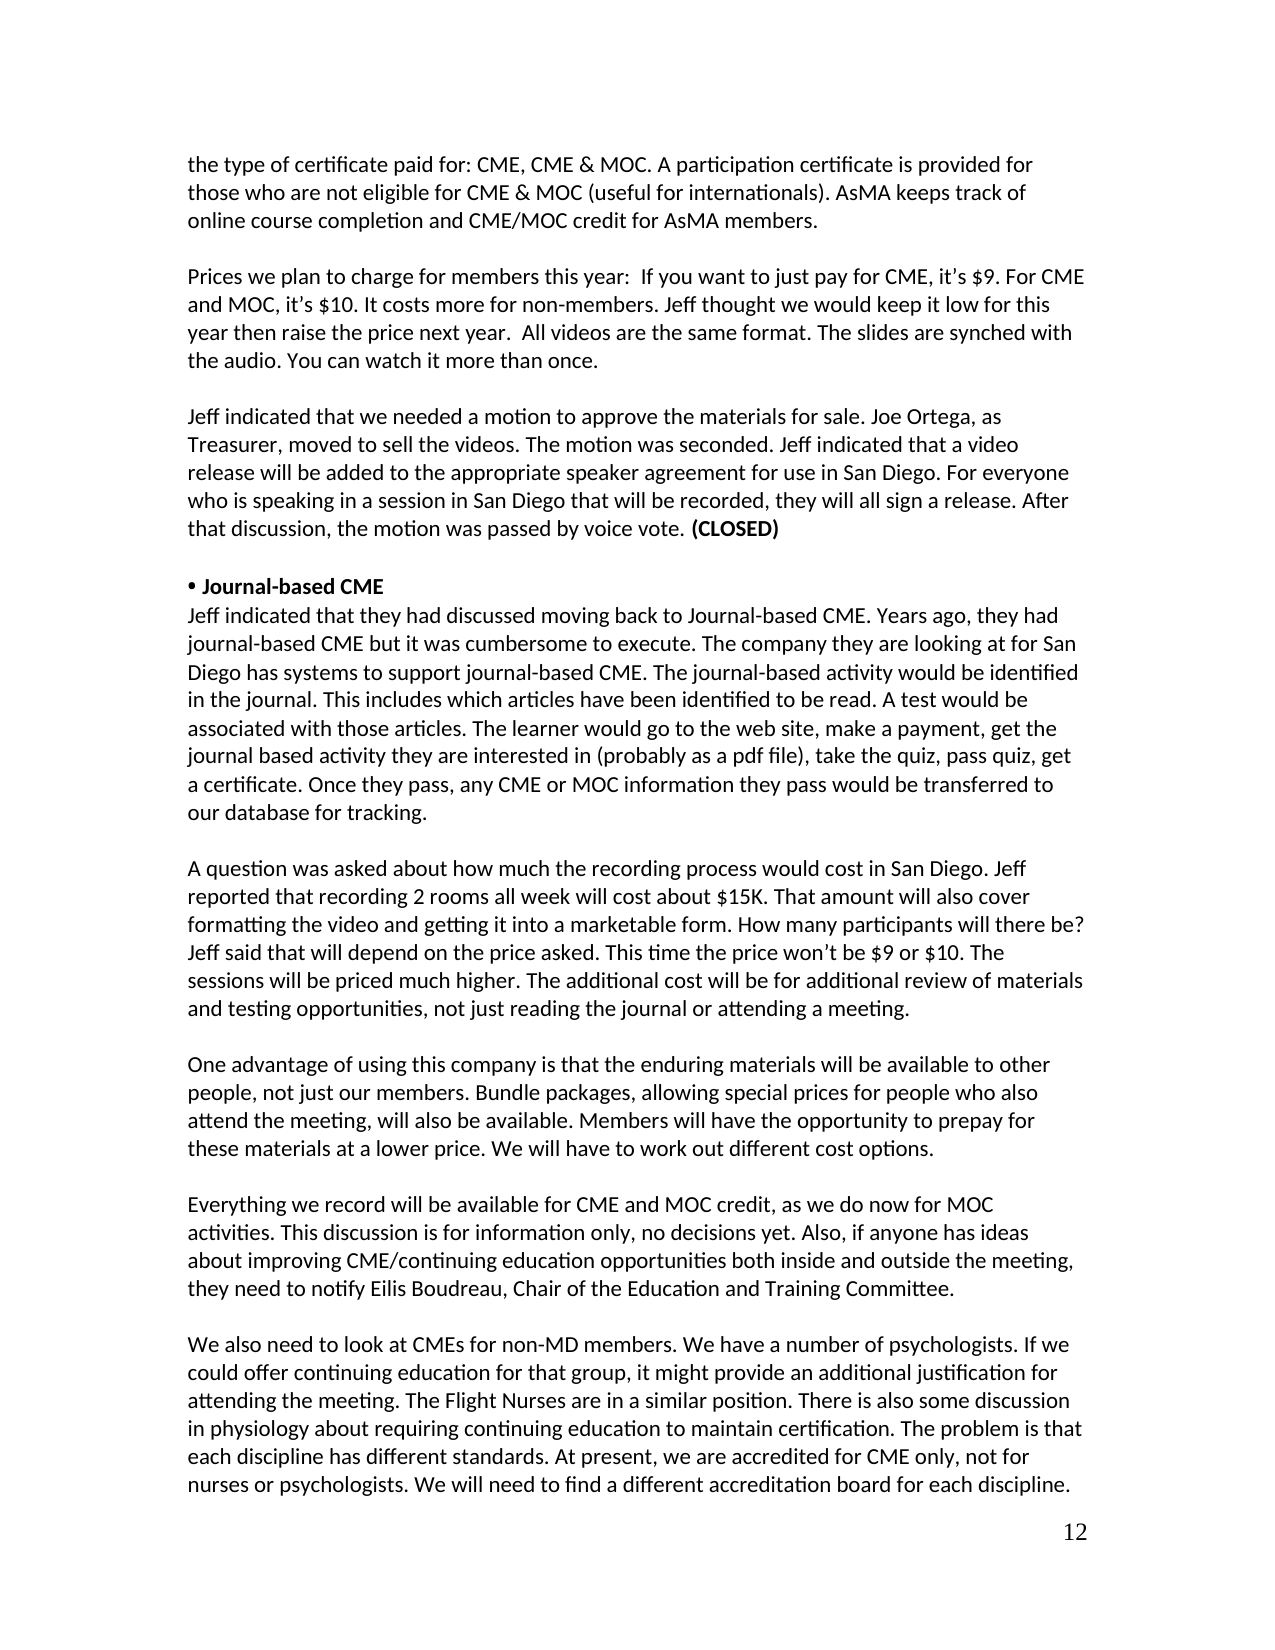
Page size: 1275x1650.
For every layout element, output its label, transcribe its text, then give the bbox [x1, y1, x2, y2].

text Prices we plan to charge for members this year: If you want to just pay for CME, it’s $9. For CME and MOC, it’s $10. It costs more for non-members. Jeff thought we would keep it low for this year then raise the price next year. All videos are the same format. The slides are synched with the audio. You can watch it more than once. [187, 262, 1087, 374]
text A question was asked about how much the recording process would cost in San Diego. Jeff reported that recording 2 rooms all week will cost about $15K. That amount will also cover formatting the video and getting it into a marketable form. How many participants will there be? Jeff said that will depend on the price asked. This time the price won’t be $9 or $10. The sessions will be priced much higher. The additional cost will be for additional review of materials and testing opportunities, not just reading the journal or attending a meeting. [187, 854, 1087, 1022]
text Jeff indicated that we needed a motion to approve the materials for sale. Joe Ortega, as Treasurer, moved to sell the videos. The motion was seconded. Jeff indicated that a video release will be added to the appropriate speaker agreement for use in San Diego. For everyone who is speaking in a session in San Diego that will be recorded, they will all sign a release. After that discussion, the motion was passed by voice vote. (CLOSED) [187, 402, 1087, 542]
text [187, 1330, 1087, 1498]
text Jeff indicated that they had discussed moving back to Journal-based CME. Years ago, they had journal-based CME but it was cumbersome to execute. The company they are looking at for San Diego has systems to support journal-based CME. The journal-based activity would be identified in the journal. This includes which articles have been identified to be read. A test would be associated with those articles. The learner would go to the web site, make a payment, get the journal based activity they are interested in (probably as a pdf file), take the quiz, pass quiz, get a certificate. Once they pass, any CME or MOC information they pass would be transferred to our database for tracking. [187, 602, 1087, 826]
text One advantage of using this company is that the enduring materials will be available to other people, not just our members. Bundle packages, allowing special prices for people who also attend the meeting, will also be available. Members will have the opportunity to prepay for these materials at a lower price. We will have to work out different cost options. [187, 1050, 1087, 1162]
text • Journal-based CME [187, 570, 1087, 602]
text Everything we record will be available for CME and MOC credit, as we do now for MOC activities. This discussion is for information only, no decisions yet. Also, if anyone has ideas about improving CME/continuing education opportunities both inside and outside the meeting, they need to notify Eilis Boudreau, Chair of the Education and Training Committee. [187, 1190, 1087, 1302]
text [187, 150, 1087, 234]
